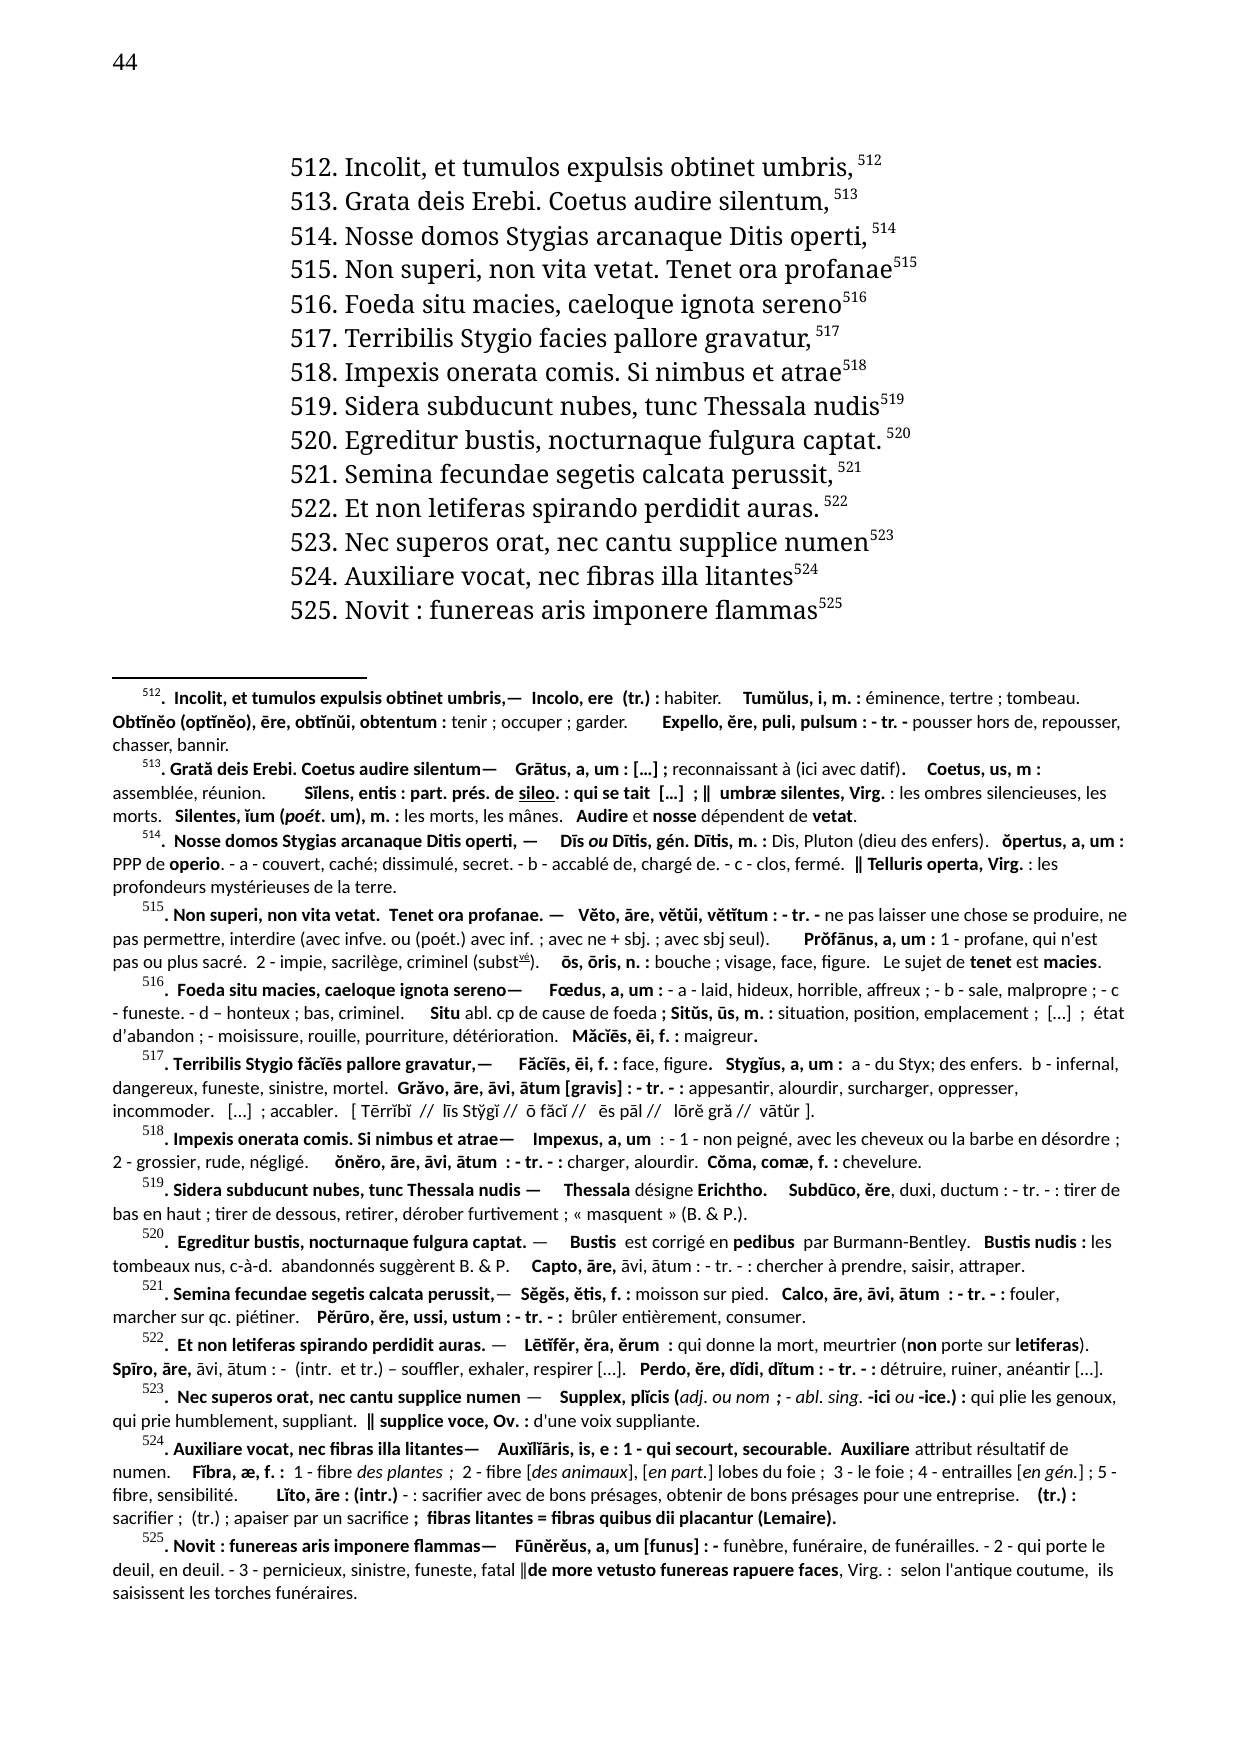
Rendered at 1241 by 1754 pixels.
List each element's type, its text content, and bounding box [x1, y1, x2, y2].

text 507. Hos scelerum ritus, haec dirae carmina gentis 508. Effera damnarat nimiae pietatis Erichtho, 509. Inque novos ritus pollutam duxerat artem. 510. Illi namque nefas urbis submittere tecto 511. Aut laribus ferale caput: desertaque busta 512. Incolit, et tumulos expulsis obtinet umbris, 513. Grata deis Erebi. Coetus audire silentum, 514. Nosse domos Stygias arcanaque Ditis operti, 515. Non superi, non vita vetat. Tenet ora profanae 516. Foeda situ macies, caeloque ignota sereno 517. Terribilis Stygio facies pallore gravatur, 518. Impexis onerata comis. Si nimbus et atrae 519. Sidera subducunt nubes, tunc Thessala nudis 520. Egreditur bustis, nocturnaque fulgura captat. 521. Semina fecundae segetis calcata perussit, 522. Et non letiferas spirando perdidit auras. 523. Nec superos orat, nec cantu supplice numen 524. Auxiliare vocat, nec fibras illa litantes 525. Novit : funereas aris imponere flammas 526. Gaudet, et accenso rapuit quae tura sepulcro. 527. Omne nefas superi prima iam voce precantis 528. Concedunt, carmenque timent audire secundum. 529. Viventes animas, et adhuc sua membra regentes, 530. Infodit busto : fatis debentibus annos 531. Mors invita subit: perversa funera pompa 532. Retulit a tumulis : fugere cadavera lectum. 533. Fumantes iuvenum cineres, ardentiaque ossa 534. E mediis rapit illa rogis, ipsamque, parentes 535. Quam tenuere, facem: nigroque volantia fumo 536. Feralis fragmenta tori, vestesque fluentes 537. Colligit in cineres et olentes membra favillas. 538. Ast ubi servantur saxis, quibus intimus humor 539. Ducitur, et tracta durescunt tabe medullae 540. Corpora, tunc omnes avide desaevit in artus, 541. Immersitque manus oculis, gaudetque gelatos 542. Effodisse orbes, et siccae pallida rodit 543. Excrementa manus : laqueum nodosque nocentes 544. Ore suo rupit : pendentia corpora carpsit, 545. Abrasitque cruces : percussaque viscera nimbis 546. Vulsit, et incoctas admisso sole medullas. 547. Insertum manibus chalybem, nigramque per artus 548. Stillantis tabi saniem, virusque coactum 549. Sustulit, et nervo morsus retinente pependit. 550. Et quodcumque iacet nuda tellure cadaver, 551. Ante feras volucresque sedet : nec carpere membra 552. Vult ferro manibusque suis, morsusque luporum 553. Exspectat, siccis raptura e faucibus artus. 554. Nec cessant a caede manus, si sanguine vivo 555. Est opus, erumpat iugulo qui primus aperto. 556. Nec refugit caedes, vivum si sacra cruorem, 557. Extaque funereae poscunt trepidantia mensae. 558. Vulnere sic ventris, non, qua natura vocabat, 559. Extrahitur partus, calidis ponendus in aris. 560. Et quoties saevis opus est ac fortibus umbris, 561. Ipsa facit manes: hominum mors omnis in usu est. 562. Illa genae florem primaevo corpore vulsit, 563. Illa comam laeva morienti abscidit ephebo. 564. Saepe etiam caris cognato in funere dira 565. Thessalis incubuit membris: atque oscula figens, 566. Truncavitque caput, compressaque dentibus ora 567. Laxavit: siccoque haerentem gutture linguam 568. Praemordens, gelidis infudit murmura labris, 569. Arcanumque nefas Stygias mandavit ad umbras. [290, 150, 1128, 627]
